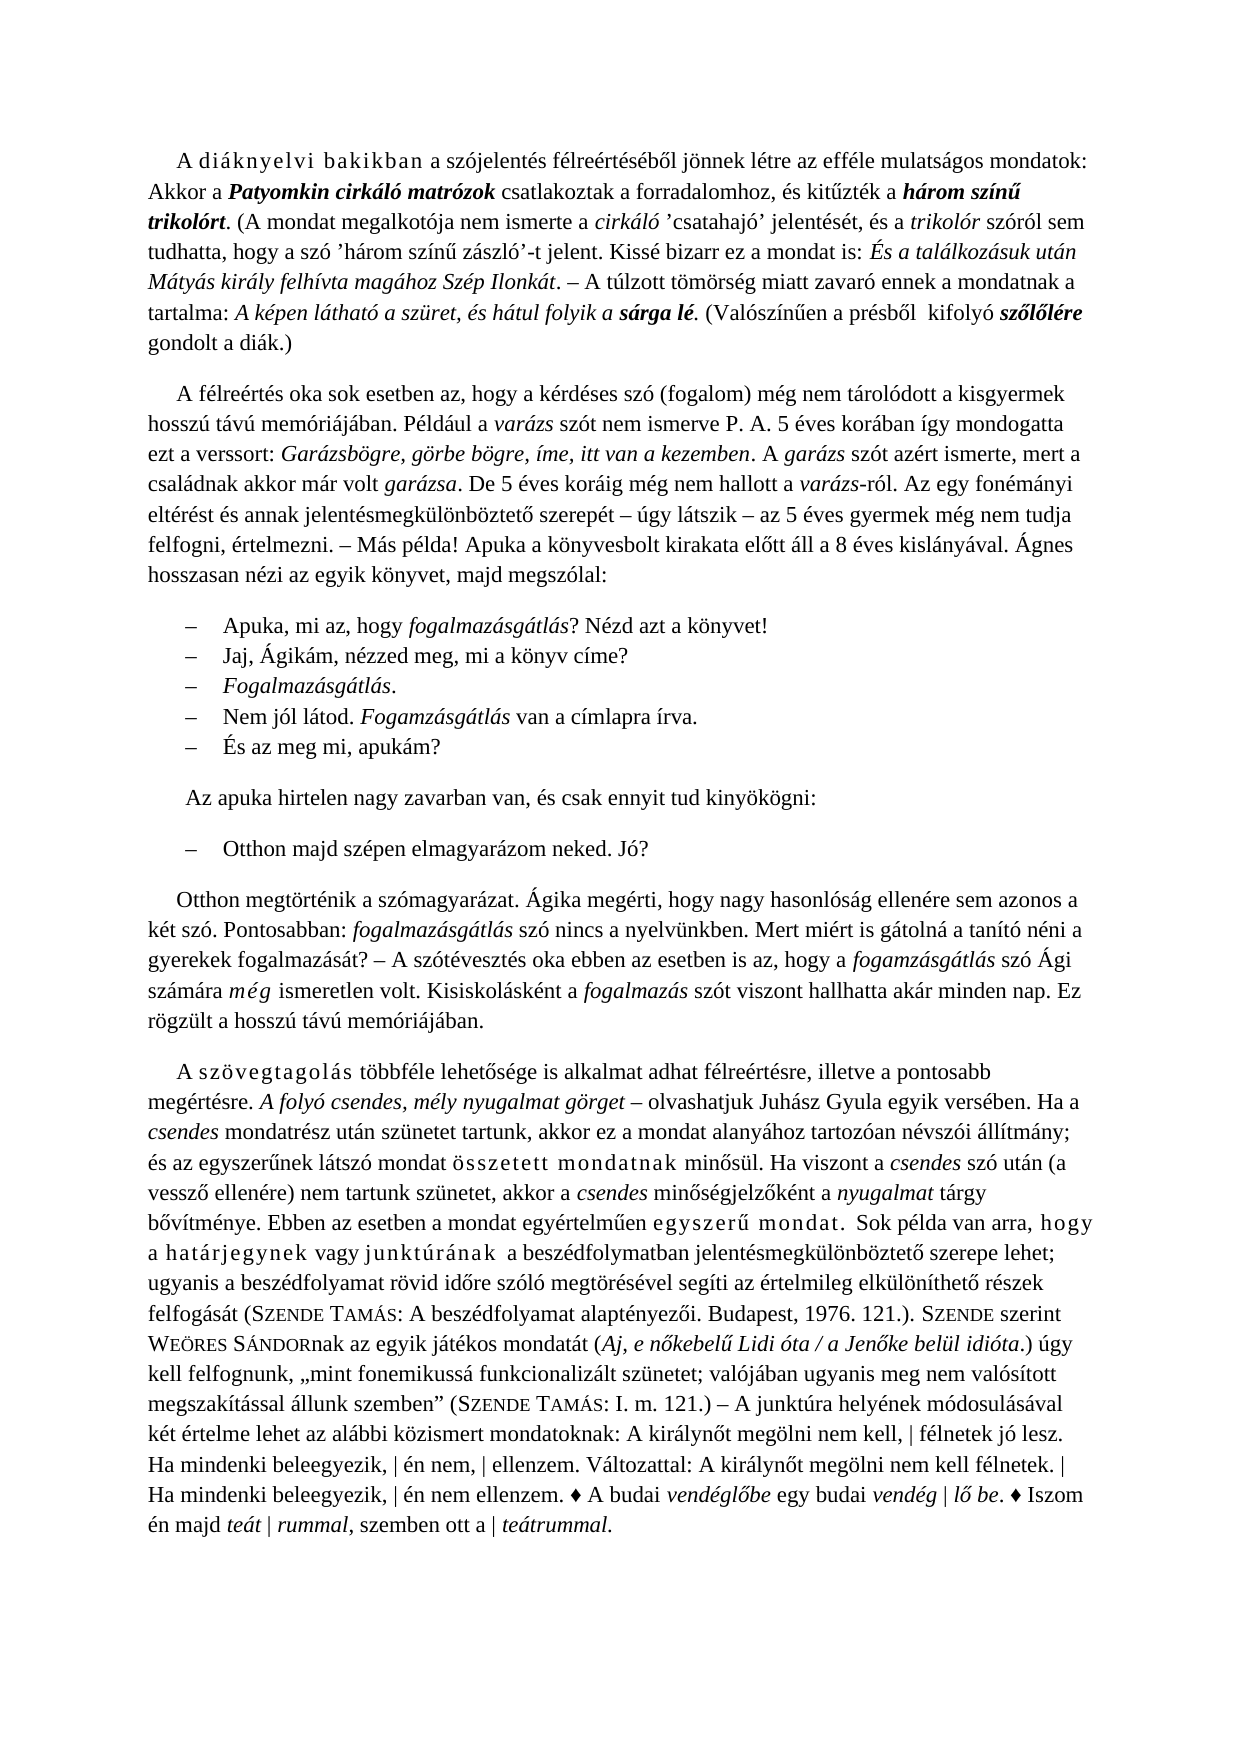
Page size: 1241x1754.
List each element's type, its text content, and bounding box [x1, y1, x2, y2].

list Otthon majd szépen elmagyarázom neked. Jó? [185, 835, 1093, 861]
list Nem jól látod. Fogamzásgátlás van a címlapra írva. [185, 703, 1093, 729]
list Jaj, Ágikám, nézzed meg, mi a könyv címe? [185, 642, 1093, 669]
list Fogalmazásgátlás. [185, 673, 1093, 699]
list És az meg mi, apukám? [185, 733, 1093, 759]
list Apuka, mi az, hogy fogalmazásgátlás? Nézd azt a könyvet! [185, 612, 1093, 638]
text A szövegtagolás többféle lehetősége is alkalmat adhat félreértésre, illetve a pontosabb megértésre. A folyó csendes, mély nyugalmat görget – olvashatjuk Juhász Gyula egyik versében. Ha a csendes mondatrész után szünetet tartunk, akkor ez a mondat alanyához tartozóan névszói állítmány; és az egyszerűnek látszó mondat összetett mondatnak minősül. Ha viszont a csendes szó után (a vessző ellenére) nem tartunk szünetet, akkor a csendes minőségjelzőként a nyugalmat tárgy bővítménye. Ebben az esetben a mondat egyértelműen egyszerű mondat. Sok példa van arra, hogy a határjegynek vagy junktúrának a beszédfolymatban jelentésmegkülönböztető szerepe lehet; ugyanis a beszédfolyamat rövid időre szóló megtörésével segíti az értelmileg elkülöníthető részek felfogását (Szende Tamás: A beszédfolyamat alaptényezői. Budapest, 1976. 121.). Szende szerint Weöres Sándornak az egyik játékos mondatát (Aj, e nőkebelű Lidi óta / a Jenőke belül idióta.) úgy kell felfognunk, „mint fonemikussá funkcionalizált szünetet; valójában ugyanis meg nem valósított megszakítással állunk szemben” (Szende Tamás: I. m. 121.) – A junktúra helyének módosulásával két értelme lehet az alábbi közismert mondatoknak: A királynőt megölni nem kell, | félnetek jó lesz. Ha mindenki beleegyezik, | én nem, | ellenzem. Változattal: A királynőt megölni nem kell félnetek. | Ha mindenki beleegyezik, | én nem ellenzem. ♦ A budai vendéglőbe egy budai vendég | lő be. ♦ Iszom én majd teát | rummal, szemben ott a | teátrummal. [148, 1058, 1093, 1537]
text Az apuka hirtelen nagy zavarban van, és csak ennyit tud kinyökögni: [185, 784, 1093, 810]
text A félreértés oka sok esetben az, hogy a kérdéses szó (fogalom) még nem tárolódott a kisgyermek hosszú távú memóriájában. Például a varázs szót nem ismerve P. A. 5 éves korában így mondogatta ezt a verssort: Garázsbögre, görbe bögre, íme, itt van a kezemben. A garázs szót azért ismerte, mert a családnak akkor már volt garázsa. De 5 éves koráig még nem hallott a varázs-ról. Az egy fonémányi eltérést és annak jelentésmegkülönböztető szerepét – úgy látszik – az 5 éves gyermek még nem tudja felfogni, értelmezni. – Más példa! Apuka a könyvesbolt kirakata előtt áll a 8 éves kislányával. Ágnes hosszasan nézi az egyik könyvet, majd megszólal: [148, 380, 1093, 587]
text A diáknyelvi bakikban a szójelentés félreértéséből jönnek létre az efféle mulatságos mondatok: Akkor a Patyomkin cirkáló matrózok csatlakoztak a forradalomhoz, és kitűzték a három színű trikolórt. (A mondat megalkotója nem ismerte a cirkáló ’csatahajó’ jelentését, és a trikolór szóról sem tudhatta, hogy a szó ’három színű zászló’-t jelent. Kissé bizarr ez a mondat is: És a találkozásuk után Mátyás király felhívta magához Szép Ilonkát. – A túlzott tömörség miatt zavaró ennek a mondatnak a tartalma: A képen látható a szüret, és hátul folyik a sárga lé. (Valószínűen a présből kifolyó szőlőlére gondolt a diák.) [148, 148, 1093, 355]
text Otthon megtörténik a szómagyarázat. Ágika megérti, hogy nagy hasonlóság ellenére sem azonos a két szó. Pontosabban: fogalmazásgátlás szó nincs a nyelvünkben. Mert miért is gátolná a tanító néni a gyerekek fogalmazását? – A szótévesztés oka ebben az esetben is az, hogy a fogamzásgátlás szó Ági számára még ismeretlen volt. Kisiskolásként a fogalmazás szót viszont hallhatta akár minden nap. Ez rögzült a hosszú távú memóriájában. [148, 886, 1093, 1033]
